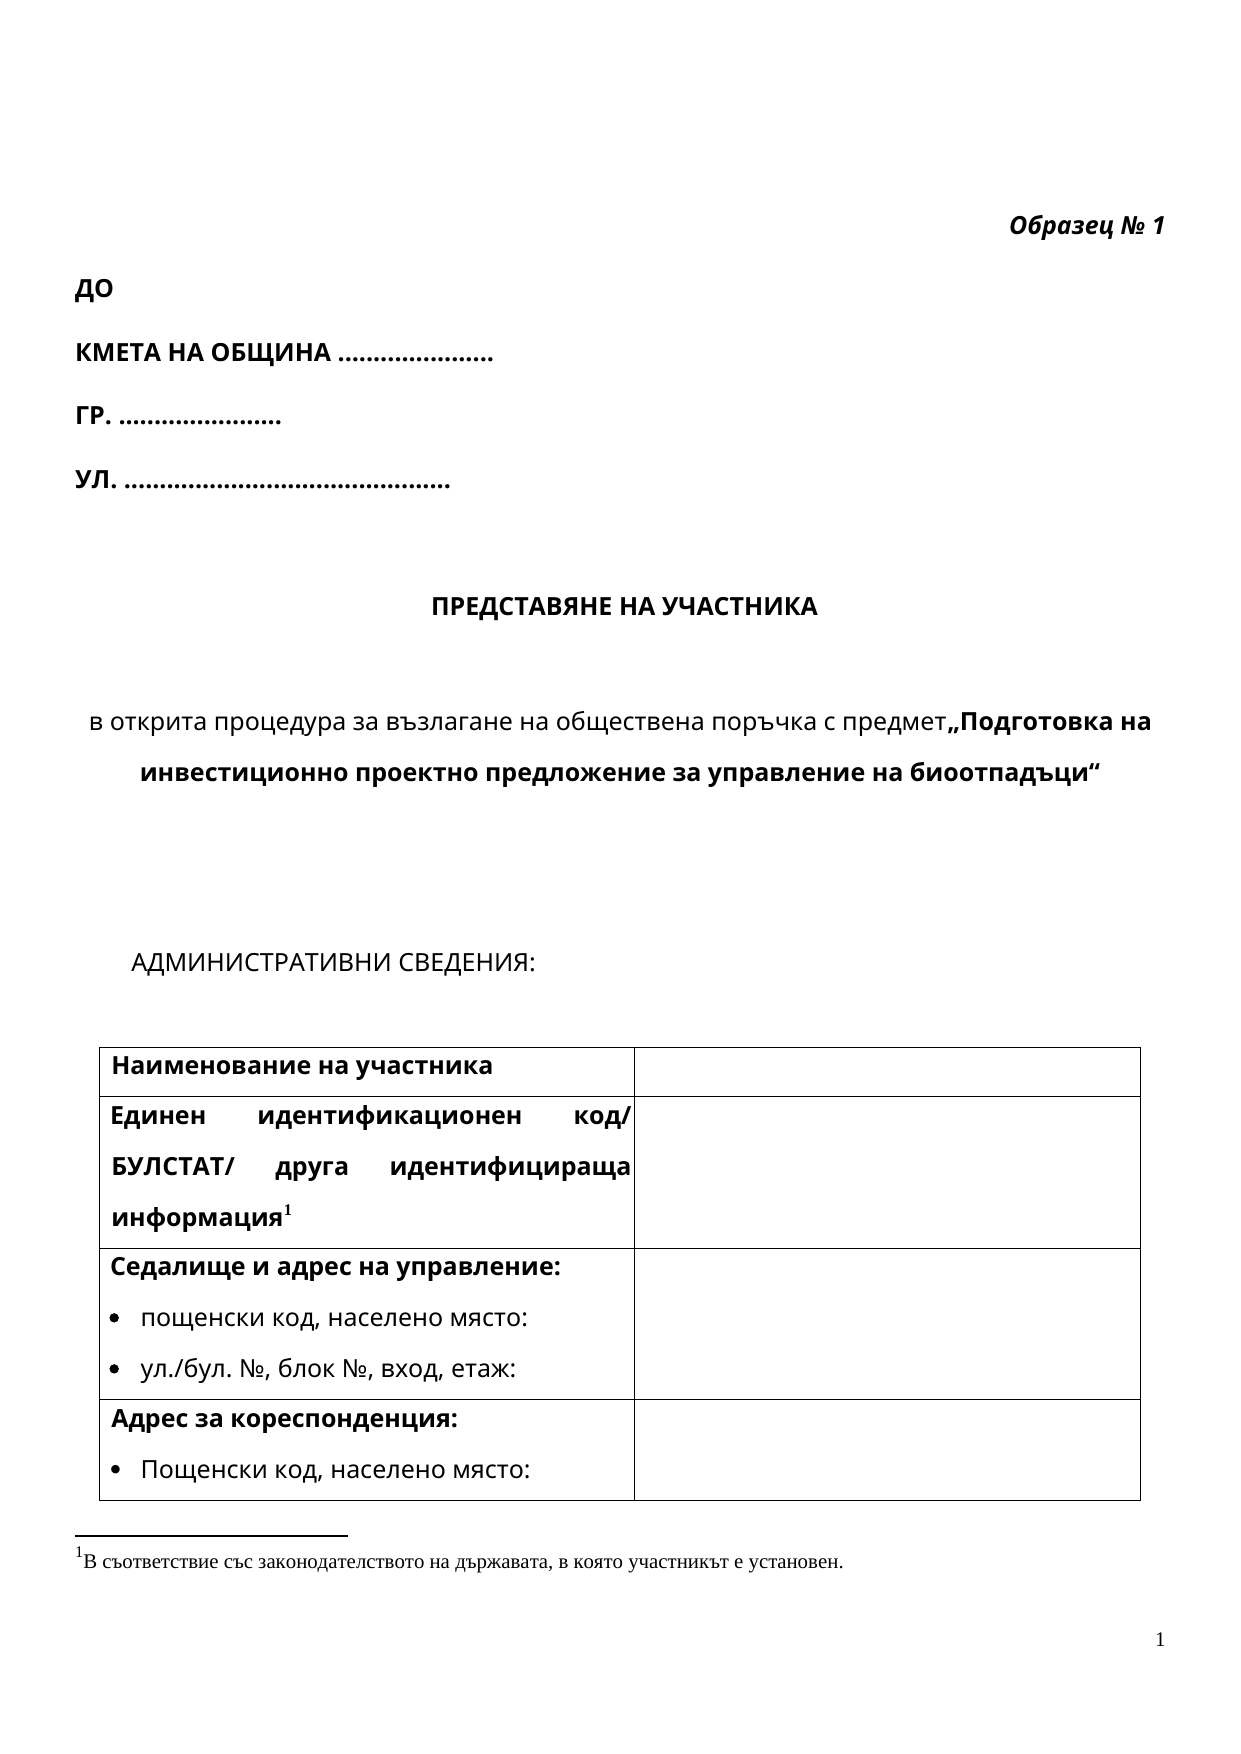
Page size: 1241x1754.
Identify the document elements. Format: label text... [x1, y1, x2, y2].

text ДО [75, 271, 1165, 305]
text ГР. ....................... [75, 398, 1165, 432]
text КМЕТА НА ОБЩИНА ...................... [75, 334, 1165, 368]
text АДМИНИСТРАТИВНИ СВЕДЕНИЯ: [75, 945, 1174, 979]
table_cell [635, 1400, 1140, 1499]
table_header [635, 1048, 1140, 1096]
table_cell Единен идентификационен код/ БУЛСТАТ/ друга идентифицираща информация [100, 1097, 634, 1248]
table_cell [100, 1400, 634, 1499]
text УЛ. .............................................. [75, 461, 1165, 496]
table_cell [635, 1249, 1140, 1399]
table_header Наименование на участника [100, 1048, 634, 1096]
table_cell [635, 1097, 1140, 1248]
text в открита процедура за възлагане на обществена поръчка с предмет„Подготовка на инвестиционно проектно предложение за управление на биоотпадъци“ [75, 703, 1165, 788]
table_cell Седалище и адрес на управление: пощенски код, населено място: ул./бул. №, блок №, вход, етаж: [100, 1249, 634, 1399]
text ПРЕДСТАВЯНЕ НА УЧАСТНИКА [75, 588, 1174, 623]
text Образец № 1 [75, 207, 1165, 241]
